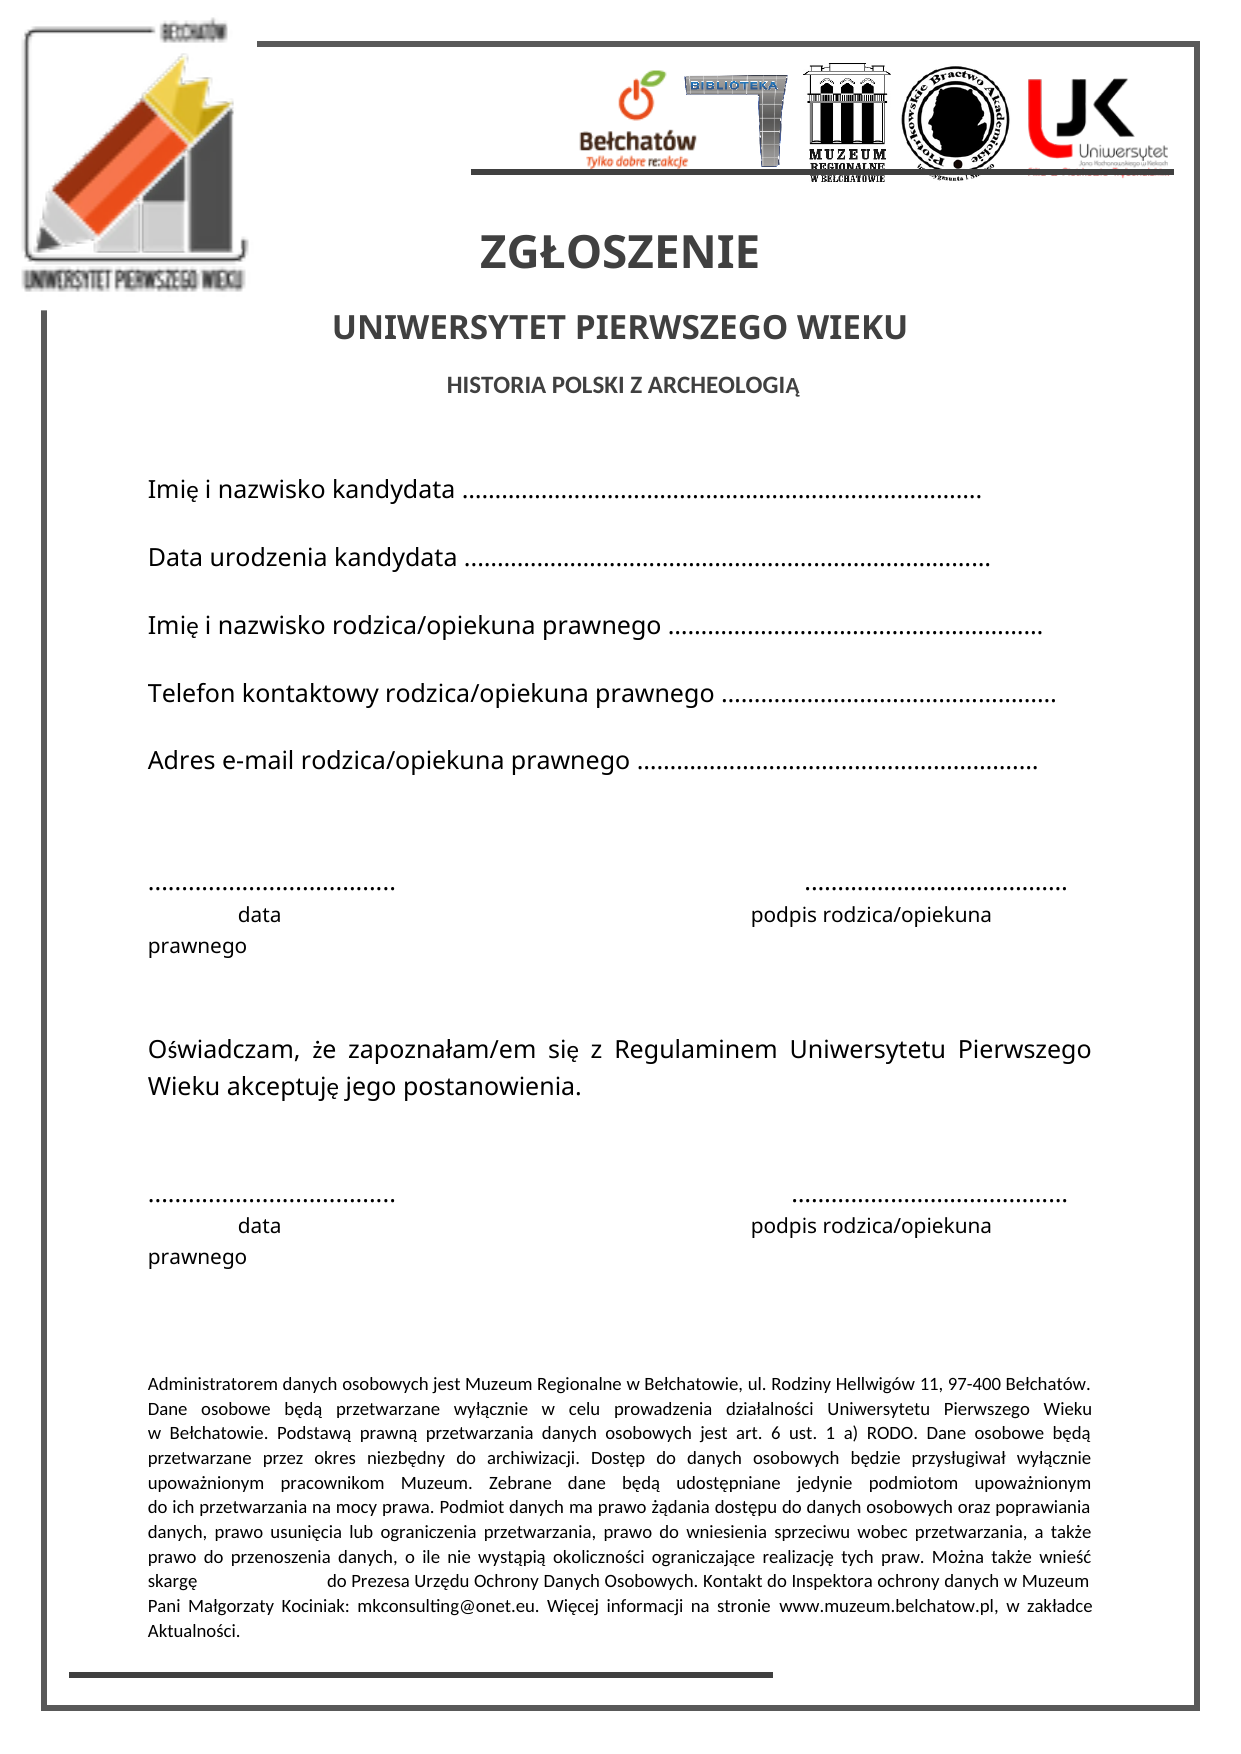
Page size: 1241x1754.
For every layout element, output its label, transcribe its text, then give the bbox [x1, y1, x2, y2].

text ..................................... .………………………………… data podpis rodzica/opiekuna prawnego [148, 864, 1093, 959]
picture [803, 31, 1174, 169]
picture [0, 0, 357, 481]
text HISTORIA POLSKI Z ARCHEOLOGIĄ [357, 369, 1093, 399]
text Adres e-mail rodzica/opiekuna prawnego ………………………………………………….… [148, 743, 1093, 777]
text Oświadczam, że zapoznałam/em się z Regulaminem Uniwersytetu Pierwszego Wieku akceptuję jego postanowienia. [148, 1032, 1093, 1102]
picture [803, 175, 1174, 200]
text Imię i nazwisko kandydata ……………………………………………………………………. [148, 472, 1093, 506]
text Telefon kontaktowy rodzica/opiekuna prawnego …………………………………………… [148, 675, 1093, 709]
text Data urodzenia kandydata ..…………………………………………………………………… [148, 540, 1093, 574]
text ZGŁOSZENIE [357, 219, 1093, 282]
text Administratorem danych osobowych jest Muzeum Regionalne w Bełchatowie, ul. Rodziny Hellwigów 11, 97-400 Bełchatów. Dane osobowe będą przetwarzane wyłącznie w celu prowadzenia działalności Uniwersytetu Pierwszego Wieku w Bełchatowie. Podstawą prawną przetwarzania danych osobowych jest art. 6 ust. 1 a) RODO. Dane osobowe będą przetwarzane przez okres niezbędny do archiwizacji. Dostęp do danych osobowych będzie przysługiwał wyłącznie upoważnionym pracownikom Muzeum. Zebrane dane będą udostępniane jedynie podmiotom upoważnionym do ich przetwarzania na mocy prawa. Podmiot danych ma prawo żądania dostępu do danych osobowych oraz poprawiania danych, prawo usunięcia lub ograniczenia przetwarzania, prawo do wniesienia sprzeciwu wobec przetwarzania, a także prawo do przenoszenia danych, o ile nie wystąpią okoliczności ograniczające realizację tych praw. Można także wnieść skargę do Prezesa Urzędu Ochrony Danych Osobowych. Kontakt do Inspektora ochrony danych w Muzeum Pani Małgorzaty Kociniak: mkconsulting@onet.eu. Więcej informacji na stronie www.muzeum.belchatow.pl, w zakładce Aktualności. [148, 1372, 1093, 1642]
text Imię i nazwisko rodzica/opiekuna prawnego ………………………………………………… [148, 607, 1093, 642]
text UNIWERSYTET PIERWSZEGO WIEKU [357, 303, 1093, 349]
picture [577, 64, 788, 169]
text ..................................... …………………………………… data podpis rodzica/opiekuna prawnego [148, 1175, 1093, 1271]
